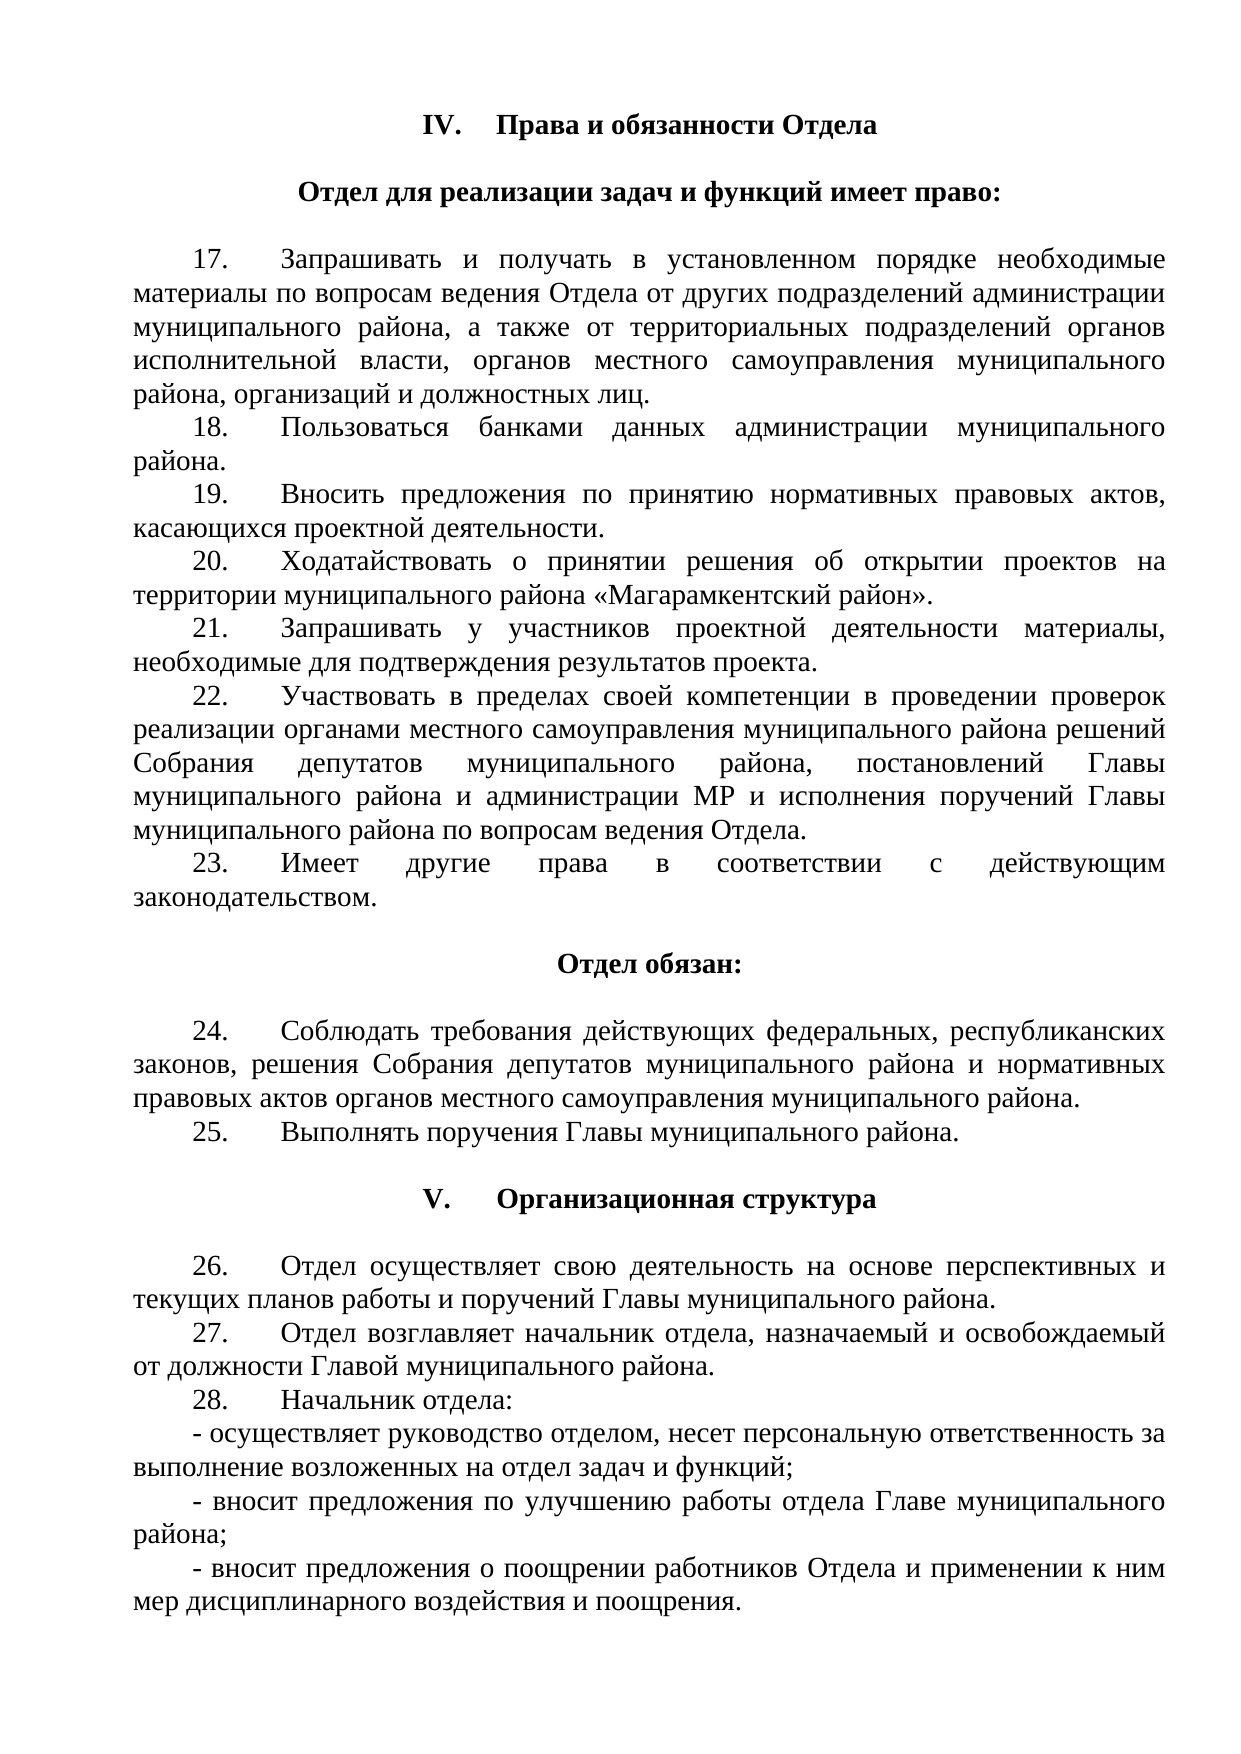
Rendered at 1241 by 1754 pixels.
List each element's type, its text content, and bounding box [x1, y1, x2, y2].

text Отдел обязан: [133, 946, 1166, 979]
text - вносит предложения о поощрении работников Отдела и применении к ним мер дисциплинарного воздействия и поощрения. [133, 1550, 1166, 1617]
text Отдел для реализации задач и функций имеет право: [133, 174, 1166, 208]
list Организационная структура [133, 1181, 1166, 1214]
text - осуществляет руководство отделом, несет персональную ответственность за выполнение возложенных на отдел задач и функций; [133, 1416, 1166, 1483]
list Отдел осуществляет свою деятельность на основе перспективных и текущих планов работы и поручений Главы муниципального района. [133, 1248, 1166, 1315]
list Соблюдать требования действующих федеральных, республиканских законов, решения Собрания депутатов муниципального района и нормативных правовых актов органов местного самоуправления муниципального района. [133, 1013, 1166, 1114]
list Отдел возглавляет начальник отдела, назначаемый и освобождаемый от должности Главой муниципального района. [133, 1315, 1166, 1382]
list Запрашивать у участников проектной деятельности материалы, необходимые для подтверждения результатов проекта. [133, 611, 1166, 678]
list Выполнять поручения Главы муниципального района. [133, 1114, 1166, 1147]
list Участвовать в пределах своей компетенции в проведении проверок реализации органами местного самоуправления муниципального района решений Собрания депутатов муниципального района, постановлений Главы муниципального района и администрации МР и исполнения поручений Главы муниципального района по вопросам ведения Отдела. [133, 678, 1166, 845]
list Начальник отдела: [133, 1382, 1166, 1416]
list Имеет другие права в соответствии с действующим законодательством. [133, 845, 1166, 912]
list Ходатайствовать о принятии решения об открытии проектов на территории муниципального района «Магарамкентский район». [133, 543, 1166, 611]
list Пользоваться банками данных администрации муниципального района. [133, 409, 1166, 476]
list Вносить предложения по принятию нормативных правовых актов, касающихся проектной деятельности. [133, 476, 1166, 543]
list Права и обязанности Отдела [133, 107, 1166, 141]
list Запрашивать и получать в установленном порядке необходимые материалы по вопросам ведения Отдела от других подразделений администрации муниципального района, а также от территориальных подразделений органов исполнительной власти, органов местного самоуправления муниципального района, организаций и должностных лиц. [133, 242, 1166, 409]
text - вносит предложения по улучшению работы отдела Главе муниципального района; [133, 1483, 1166, 1550]
